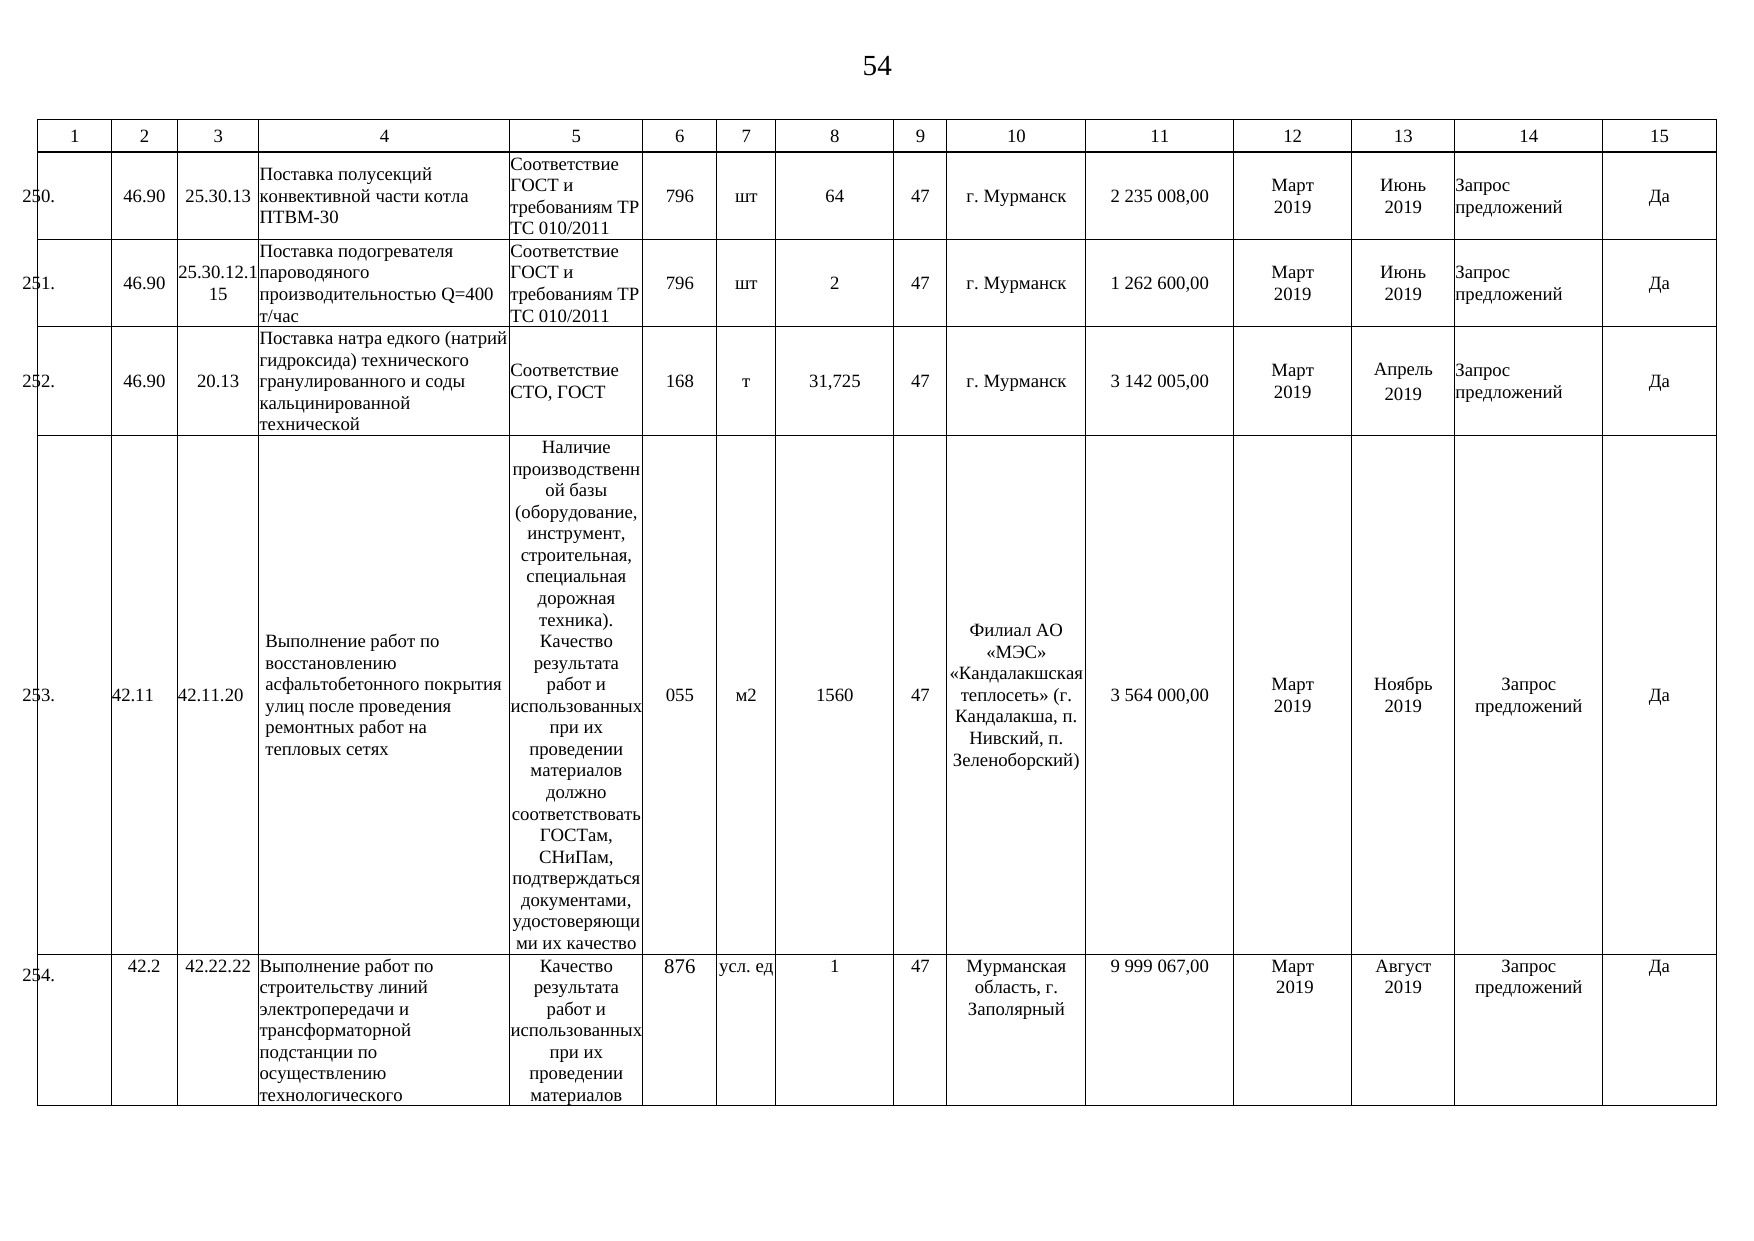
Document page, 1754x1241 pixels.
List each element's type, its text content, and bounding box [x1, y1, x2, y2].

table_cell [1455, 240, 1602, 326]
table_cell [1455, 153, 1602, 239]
table_header 6 [643, 120, 716, 151]
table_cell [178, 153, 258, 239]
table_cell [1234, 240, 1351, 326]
table_header 11 [1086, 120, 1233, 151]
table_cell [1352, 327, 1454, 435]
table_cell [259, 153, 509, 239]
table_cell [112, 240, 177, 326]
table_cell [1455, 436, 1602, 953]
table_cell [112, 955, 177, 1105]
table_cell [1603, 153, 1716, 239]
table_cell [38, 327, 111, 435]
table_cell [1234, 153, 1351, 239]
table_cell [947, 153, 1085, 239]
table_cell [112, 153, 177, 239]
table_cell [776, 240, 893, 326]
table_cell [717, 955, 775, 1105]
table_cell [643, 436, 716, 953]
table_header 14 [1455, 120, 1602, 151]
table_header 12 [1234, 120, 1351, 151]
table_header 1 [38, 120, 111, 151]
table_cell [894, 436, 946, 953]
table_header 10 [947, 120, 1085, 151]
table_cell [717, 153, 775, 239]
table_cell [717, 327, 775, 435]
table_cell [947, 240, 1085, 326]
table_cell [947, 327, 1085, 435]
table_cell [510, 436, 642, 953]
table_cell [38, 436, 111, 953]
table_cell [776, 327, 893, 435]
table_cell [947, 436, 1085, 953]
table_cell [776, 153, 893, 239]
table_header 5 [510, 120, 642, 151]
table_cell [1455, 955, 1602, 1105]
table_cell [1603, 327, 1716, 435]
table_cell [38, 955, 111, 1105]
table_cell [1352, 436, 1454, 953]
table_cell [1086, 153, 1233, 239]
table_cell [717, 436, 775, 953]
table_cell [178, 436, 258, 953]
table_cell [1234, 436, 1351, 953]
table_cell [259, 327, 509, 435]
table_header 3 [178, 120, 258, 151]
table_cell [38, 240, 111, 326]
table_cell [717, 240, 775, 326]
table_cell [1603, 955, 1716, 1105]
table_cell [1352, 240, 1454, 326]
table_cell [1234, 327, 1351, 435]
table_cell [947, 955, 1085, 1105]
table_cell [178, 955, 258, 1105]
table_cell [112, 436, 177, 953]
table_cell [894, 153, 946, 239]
table_header 15 [1603, 120, 1716, 151]
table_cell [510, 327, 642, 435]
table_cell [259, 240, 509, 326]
table_header 9 [894, 120, 946, 151]
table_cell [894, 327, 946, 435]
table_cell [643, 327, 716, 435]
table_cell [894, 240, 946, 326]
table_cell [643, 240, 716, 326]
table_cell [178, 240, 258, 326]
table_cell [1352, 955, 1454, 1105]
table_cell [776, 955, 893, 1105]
table_header 4 [259, 120, 509, 151]
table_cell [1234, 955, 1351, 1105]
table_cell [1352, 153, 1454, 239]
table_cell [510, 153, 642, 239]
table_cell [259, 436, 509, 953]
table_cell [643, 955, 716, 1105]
table_header 13 [1352, 120, 1454, 151]
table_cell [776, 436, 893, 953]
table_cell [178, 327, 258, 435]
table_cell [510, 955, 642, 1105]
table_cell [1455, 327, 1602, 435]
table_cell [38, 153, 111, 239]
table_header 7 [717, 120, 775, 151]
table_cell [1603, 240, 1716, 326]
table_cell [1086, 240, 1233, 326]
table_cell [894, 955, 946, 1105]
table_header 8 [776, 120, 893, 151]
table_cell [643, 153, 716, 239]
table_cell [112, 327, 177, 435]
table_header 2 [112, 120, 177, 151]
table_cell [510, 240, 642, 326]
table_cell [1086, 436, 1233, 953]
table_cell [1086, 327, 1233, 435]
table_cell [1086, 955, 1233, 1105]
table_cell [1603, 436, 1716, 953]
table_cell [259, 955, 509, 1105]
